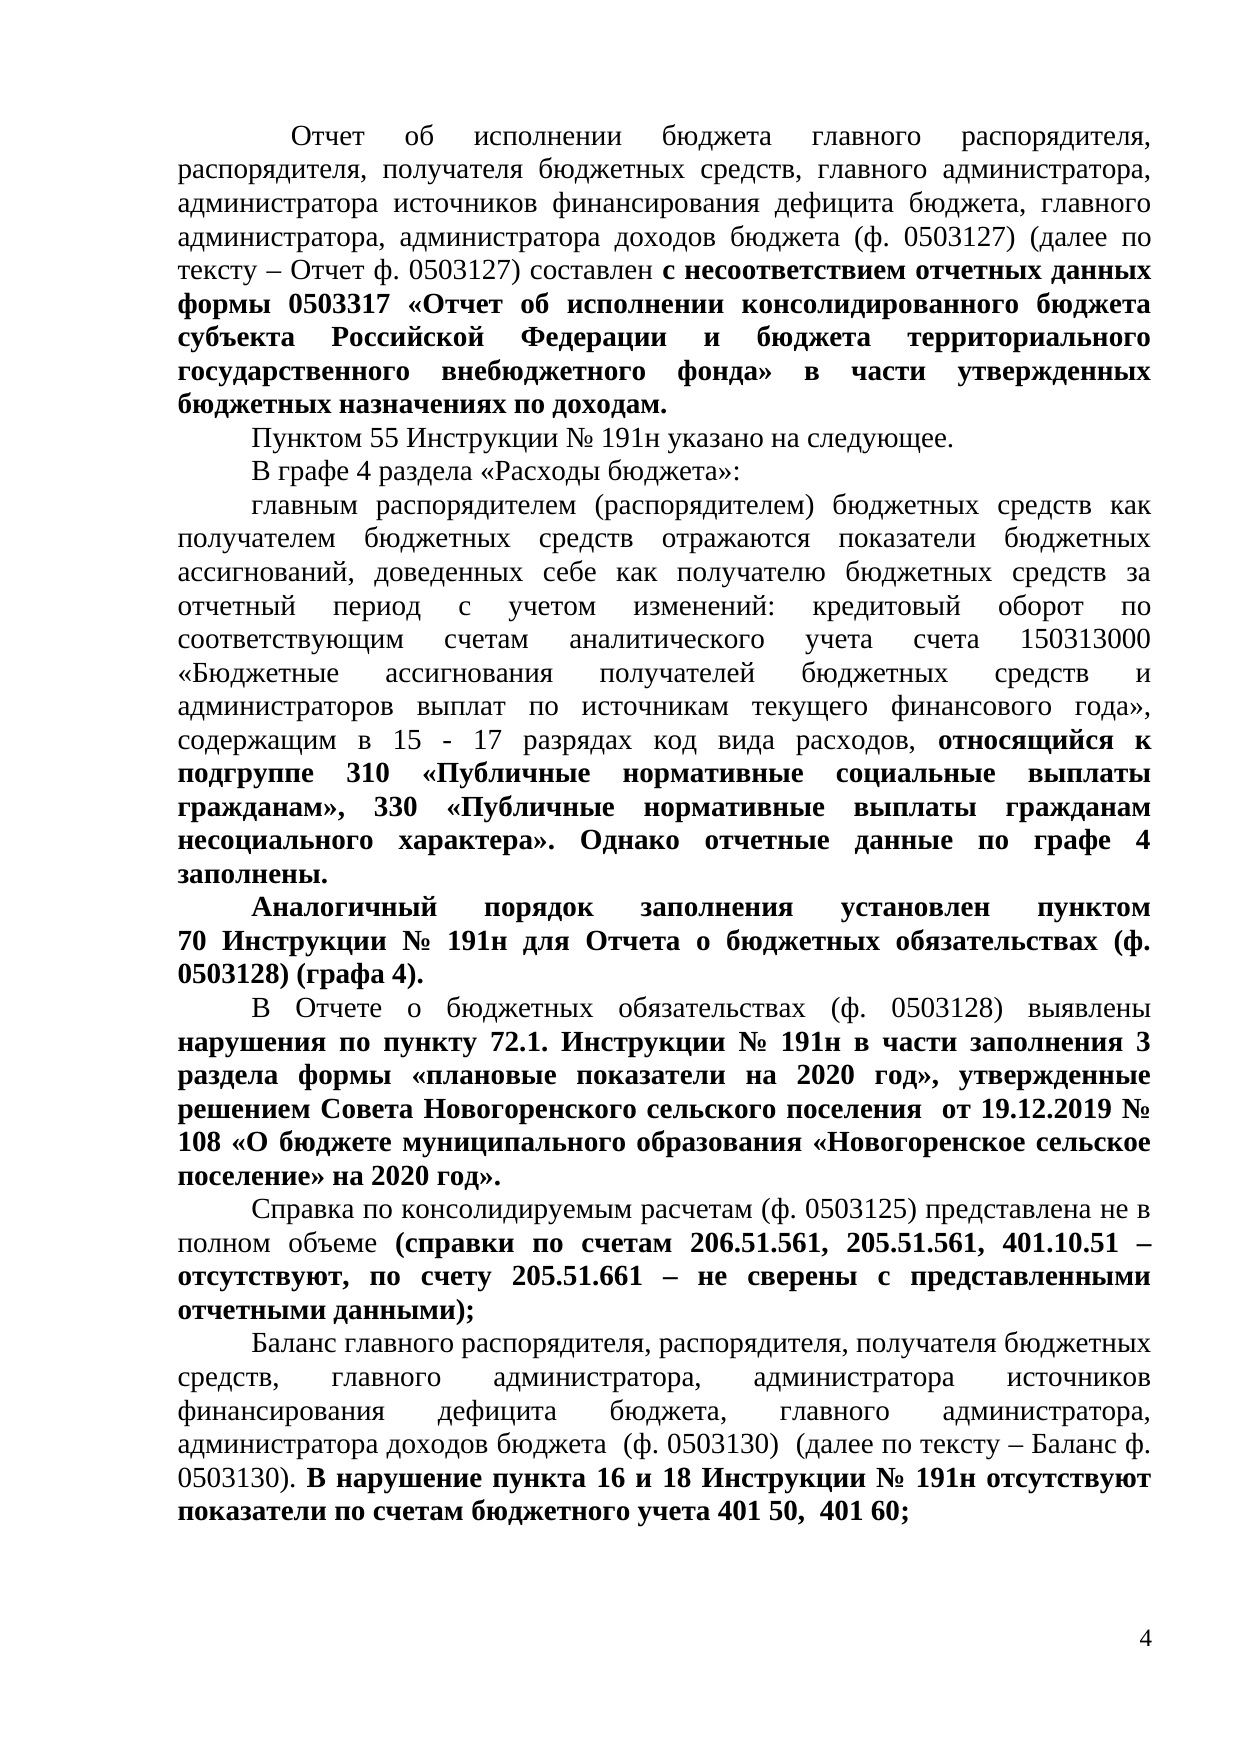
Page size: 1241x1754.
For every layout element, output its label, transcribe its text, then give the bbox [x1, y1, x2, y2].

text В графе 4 раздела «Расходы бюджета»: [177, 453, 1152, 487]
text В Отчете о бюджетных обязательствах (ф. 0503128) выявлены нарушения по пункту 72.1. Инструкции № 191н в части заполнения 3 раздела формы «плановые показатели на 2020 год», утвержденные решением Совета Новогоренского сельского поселения от 19.12.2019 № 108 «О бюджете муниципального образования «Новогоренское сельское поселение» на 2020 год». [177, 990, 1152, 1191]
text Пунктом 55 Инструкции № 191н указано на следующее. [177, 420, 1152, 453]
text главным распорядителем (распорядителем) бюджетных средств как получателем бюджетных средств отражаются показатели бюджетных ассигнований, доведенных себе как получателю бюджетных средств за отчетный период с учетом изменений: кредитовый оборот по соответствующим счетам аналитического учета счета 150313000 «Бюджетные ассигнования получателей бюджетных средств и администраторов выплат по источникам текущего финансового года», содержащим в 15 - 17 разрядах код вида расходов, относящийся к подгруппе 310 «Публичные нормативные социальные выплаты гражданам», 330 «Публичные нормативные выплаты гражданам несоциального характера». Однако отчетные данные по графе 4 заполнены. [177, 487, 1152, 889]
text Справка по консолидируемым расчетам (ф. 0503125) представлена не в полном объеме (справки по счетам 206.51.561, 205.51.561, 401.10.51 – отсутствуют, по счету 205.51.661 – не сверены с представленными отчетными данными); [177, 1191, 1152, 1326]
text Баланс главного распорядителя, распорядителя, получателя бюджетных средств, главного администратора, администратора источников финансирования дефицита бюджета, главного администратора, администратора доходов бюджета (ф. 0503130) (далее по тексту – Баланс ф. 0503130). В нарушение пункта 16 и 18 Инструкции № 191н отсутствуют показатели по счетам бюджетного учета 401 50, 401 60; [177, 1326, 1152, 1527]
text Отчет об исполнении бюджета главного распорядителя, распорядителя, получателя бюджетных средств, главного администратора, администратора источников финансирования дефицита бюджета, главного администратора, администратора доходов бюджета (ф. 0503127) (далее по тексту – Отчет ф. 0503127) составлен с несоответствием отчетных данных формы 0503317 «Отчет об исполнении консолидированного бюджета субъекта Российской Федерации и бюджета территориального государственного внебюджетного фонда» в части утвержденных бюджетных назначениях по доходам. [177, 118, 1152, 420]
text Аналогичный порядок заполнения установлен пунктом 70 Инструкции № 191н для Отчета о бюджетных обязательствах (ф. 0503128) (графа 4). [177, 889, 1152, 990]
